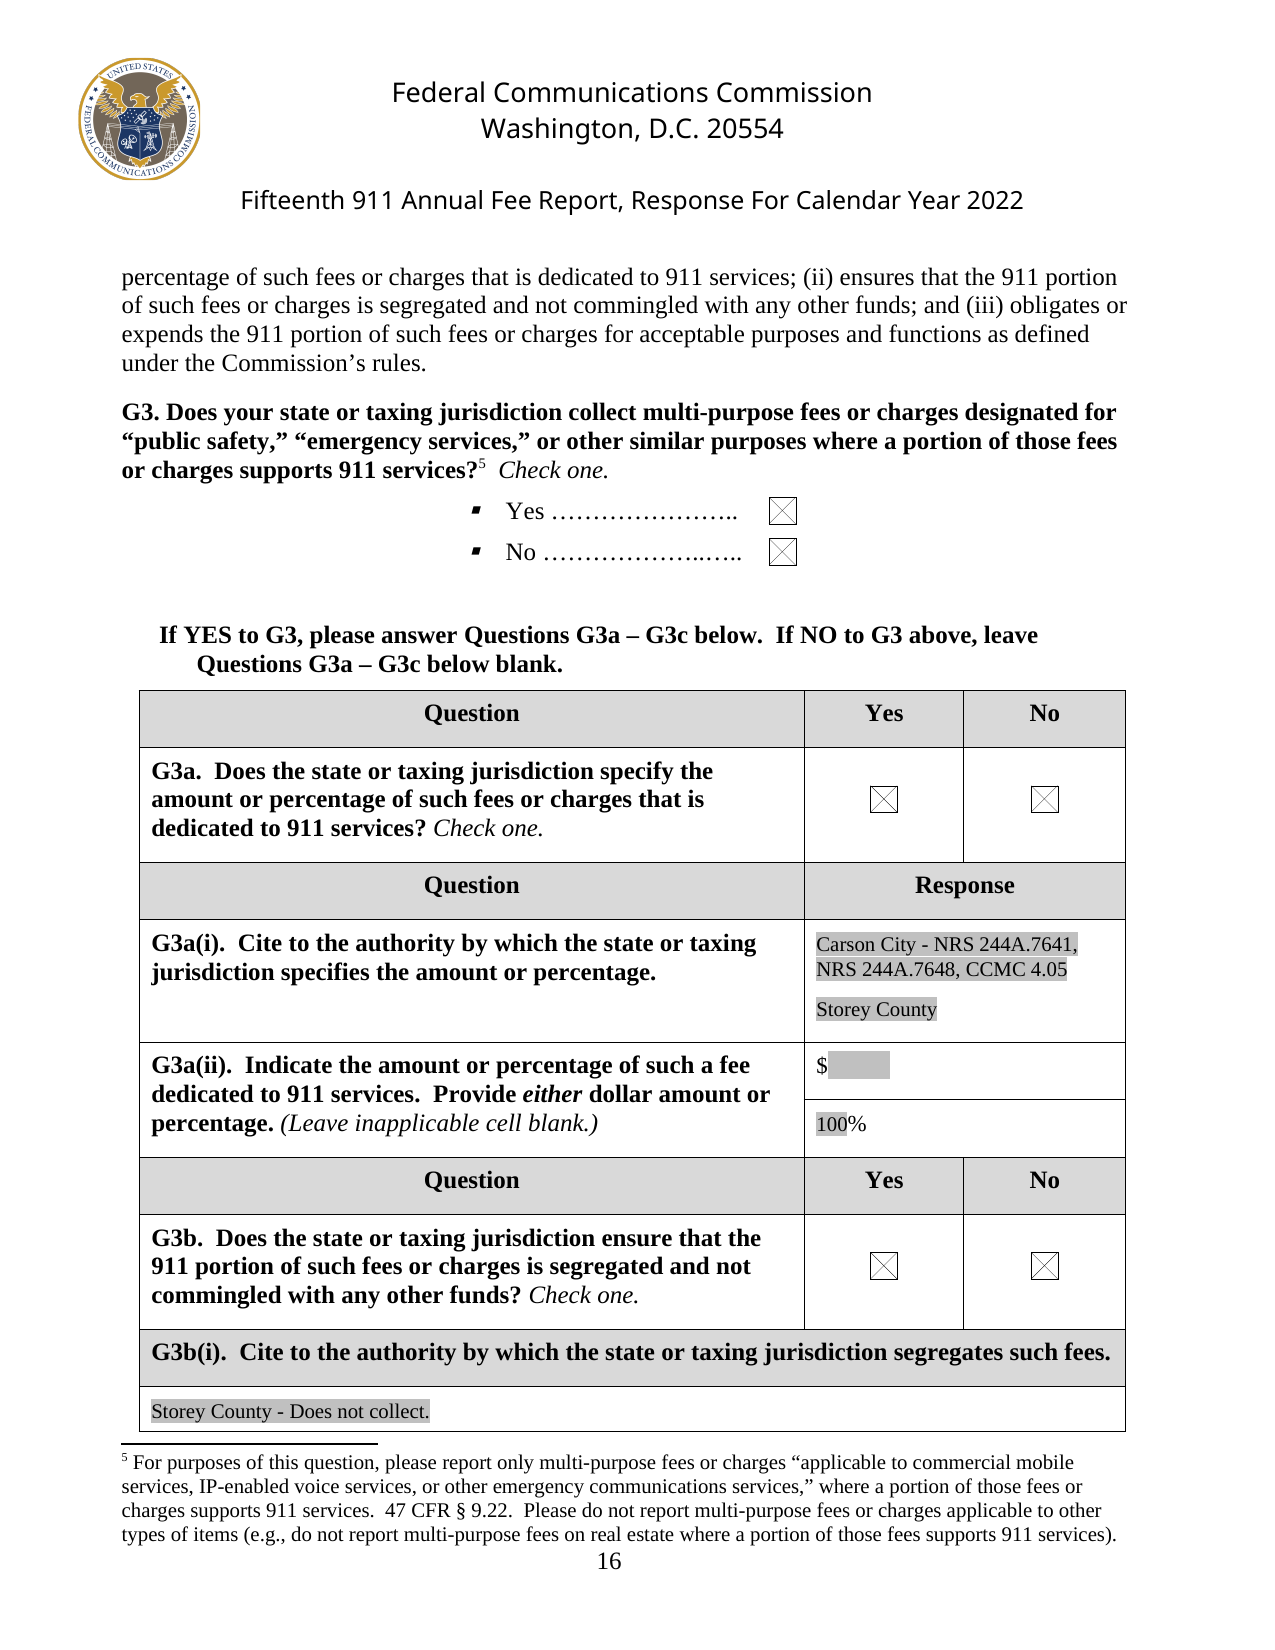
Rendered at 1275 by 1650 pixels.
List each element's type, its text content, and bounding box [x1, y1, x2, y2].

table_header Yes [805, 691, 963, 747]
table_cell [805, 748, 963, 862]
text G3. Does your state or taxing jurisdiction collect multi-purpose fees or charges designated for “public safety,” “emergency services,” or other similar purposes where a portion of those fees or charges supports 911 services? Check one. [121, 397, 1143, 484]
table_cell [964, 748, 1125, 862]
table_cell G3a(ii). Indicate the amount or percentage of such a fee dedicated to 911 services. Provide either dollar amount or percentage. (Leave inapplicable cell blank.) [140, 1043, 804, 1157]
list Yes ………………….. [121, 496, 1143, 525]
table_cell Question [140, 1158, 804, 1214]
table_cell G3b. Does the state or taxing jurisdiction ensure that the 911 portion of such fees or charges is segregated and not commingled with any other funds? Check one. [140, 1215, 804, 1329]
picture [78, 57, 200, 180]
table_cell Question [140, 863, 804, 919]
table_cell No [964, 1158, 1125, 1214]
list No ………………..….. [121, 537, 1143, 566]
table_cell [805, 1215, 963, 1329]
table_cell G3b(i). Cite to the authority by which the state or taxing jurisdiction segregates such fees. [140, 1330, 1125, 1386]
table_cell Carson City - NRS 244A.7641, NRS 244A.7648, CCMC 4.05 Storey County [805, 920, 1125, 1042]
table_cell [964, 1215, 1125, 1329]
table_cell 100% [805, 1100, 1125, 1157]
text If YES to G3, please answer Questions G3a – G3c below. If NO to G3 above, leave Questions G3a – G3c below blank. [159, 620, 1143, 677]
table_cell Yes [805, 1158, 963, 1214]
table_cell Response [805, 863, 1125, 919]
table_header No [964, 691, 1125, 747]
table_cell Storey County - Does not collect. [140, 1387, 1125, 1431]
table_header Question [140, 691, 804, 747]
table_cell $ [805, 1043, 1125, 1099]
table_cell G3a(i). Cite to the authority by which the state or taxing jurisdiction specifies the amount or percentage. [140, 920, 804, 1042]
table_cell G3a. Does the state or taxing jurisdiction specify the amount or percentage of such fees or charges that is dedicated to 911 services? Check one. [140, 748, 804, 862]
